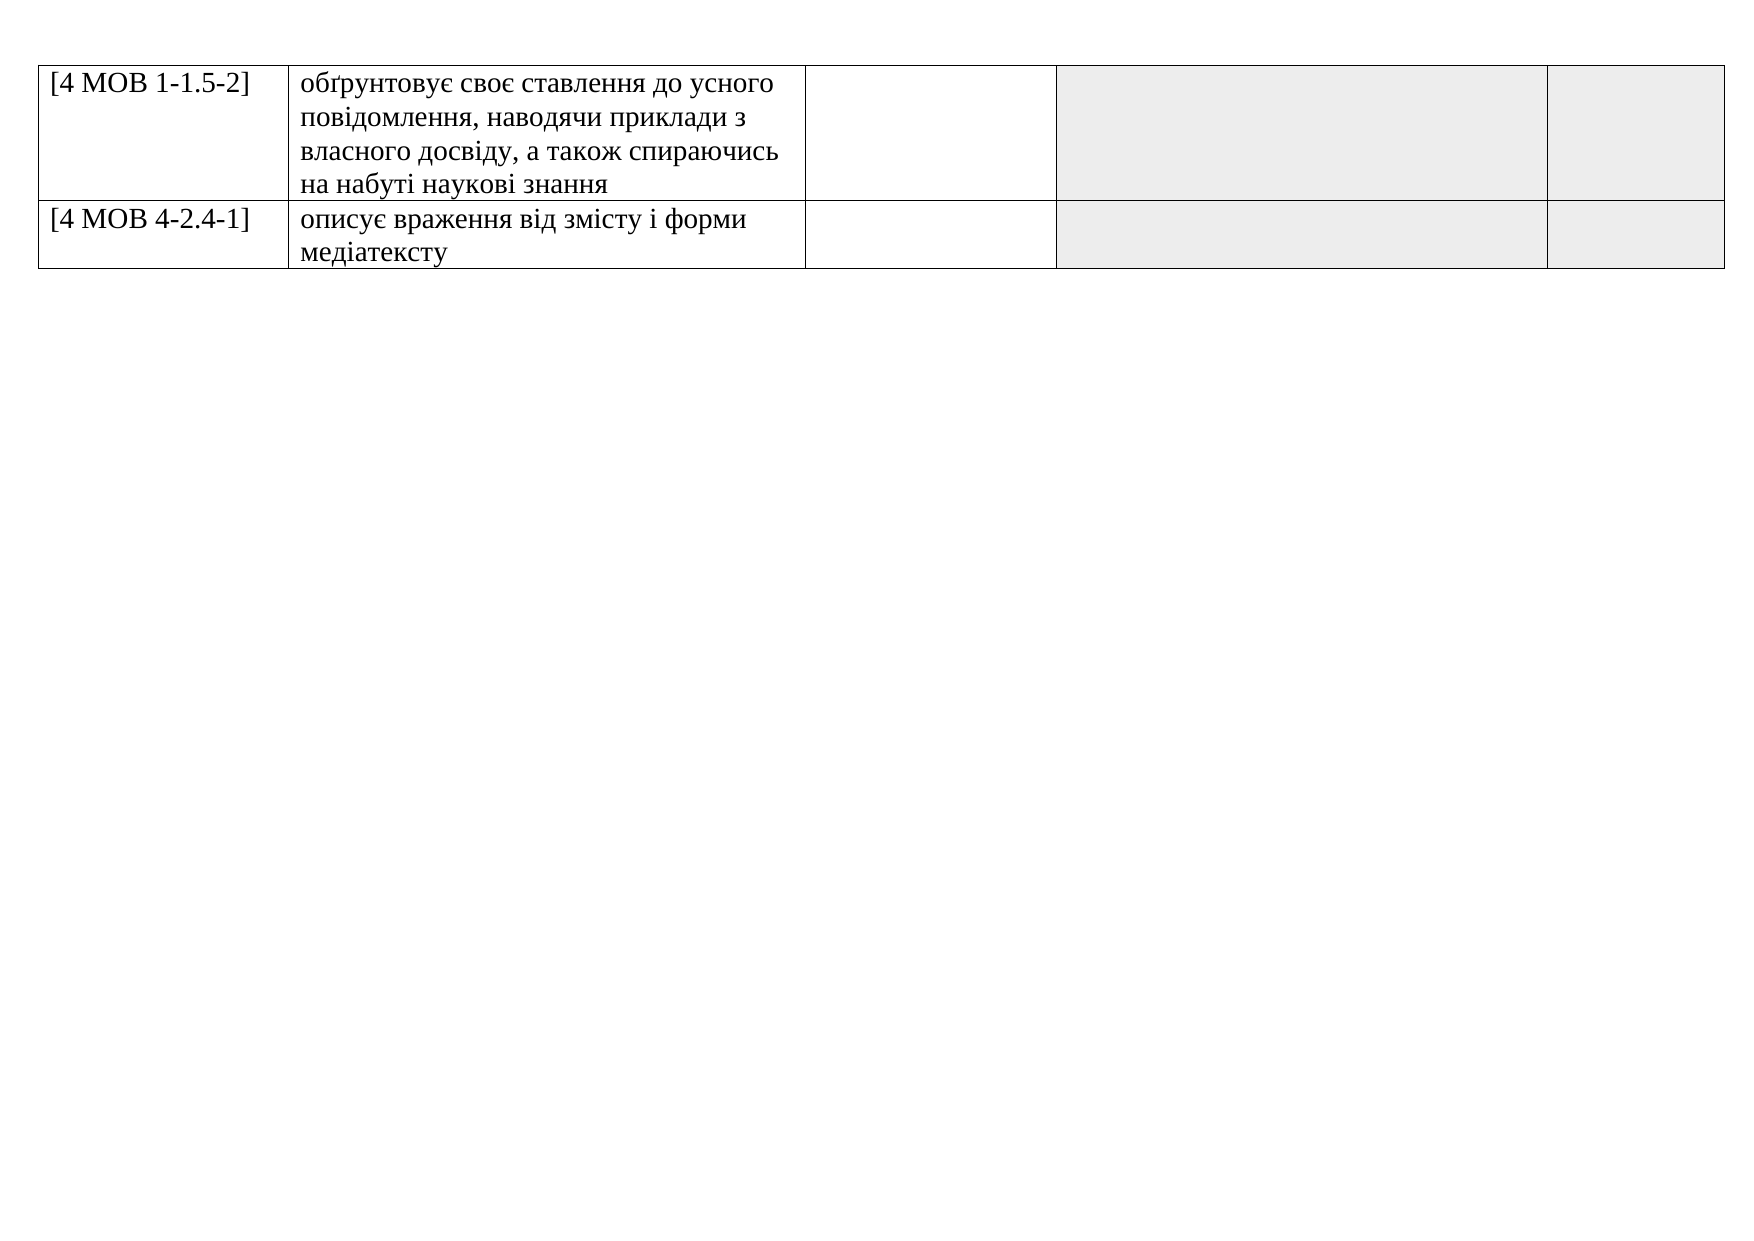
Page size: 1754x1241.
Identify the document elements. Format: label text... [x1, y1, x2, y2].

table_cell [4 МОВ 4-2.4-1] [39, 201, 288, 268]
table_cell [4 МОВ 1-1.5-2] [39, 66, 288, 200]
table_cell описує враження від змісту і форми медіатексту [289, 201, 805, 268]
table_cell [1548, 201, 1724, 268]
table_cell [1057, 66, 1547, 200]
table_cell [1057, 201, 1547, 268]
table_cell [1548, 66, 1724, 200]
table_cell [806, 201, 1056, 268]
table_cell обґрунтовує своє ставлення до усного повідомлення, наводячи приклади з власного досвіду, а також спираючись на набуті наукові знання [289, 66, 805, 200]
table_cell [806, 66, 1056, 200]
